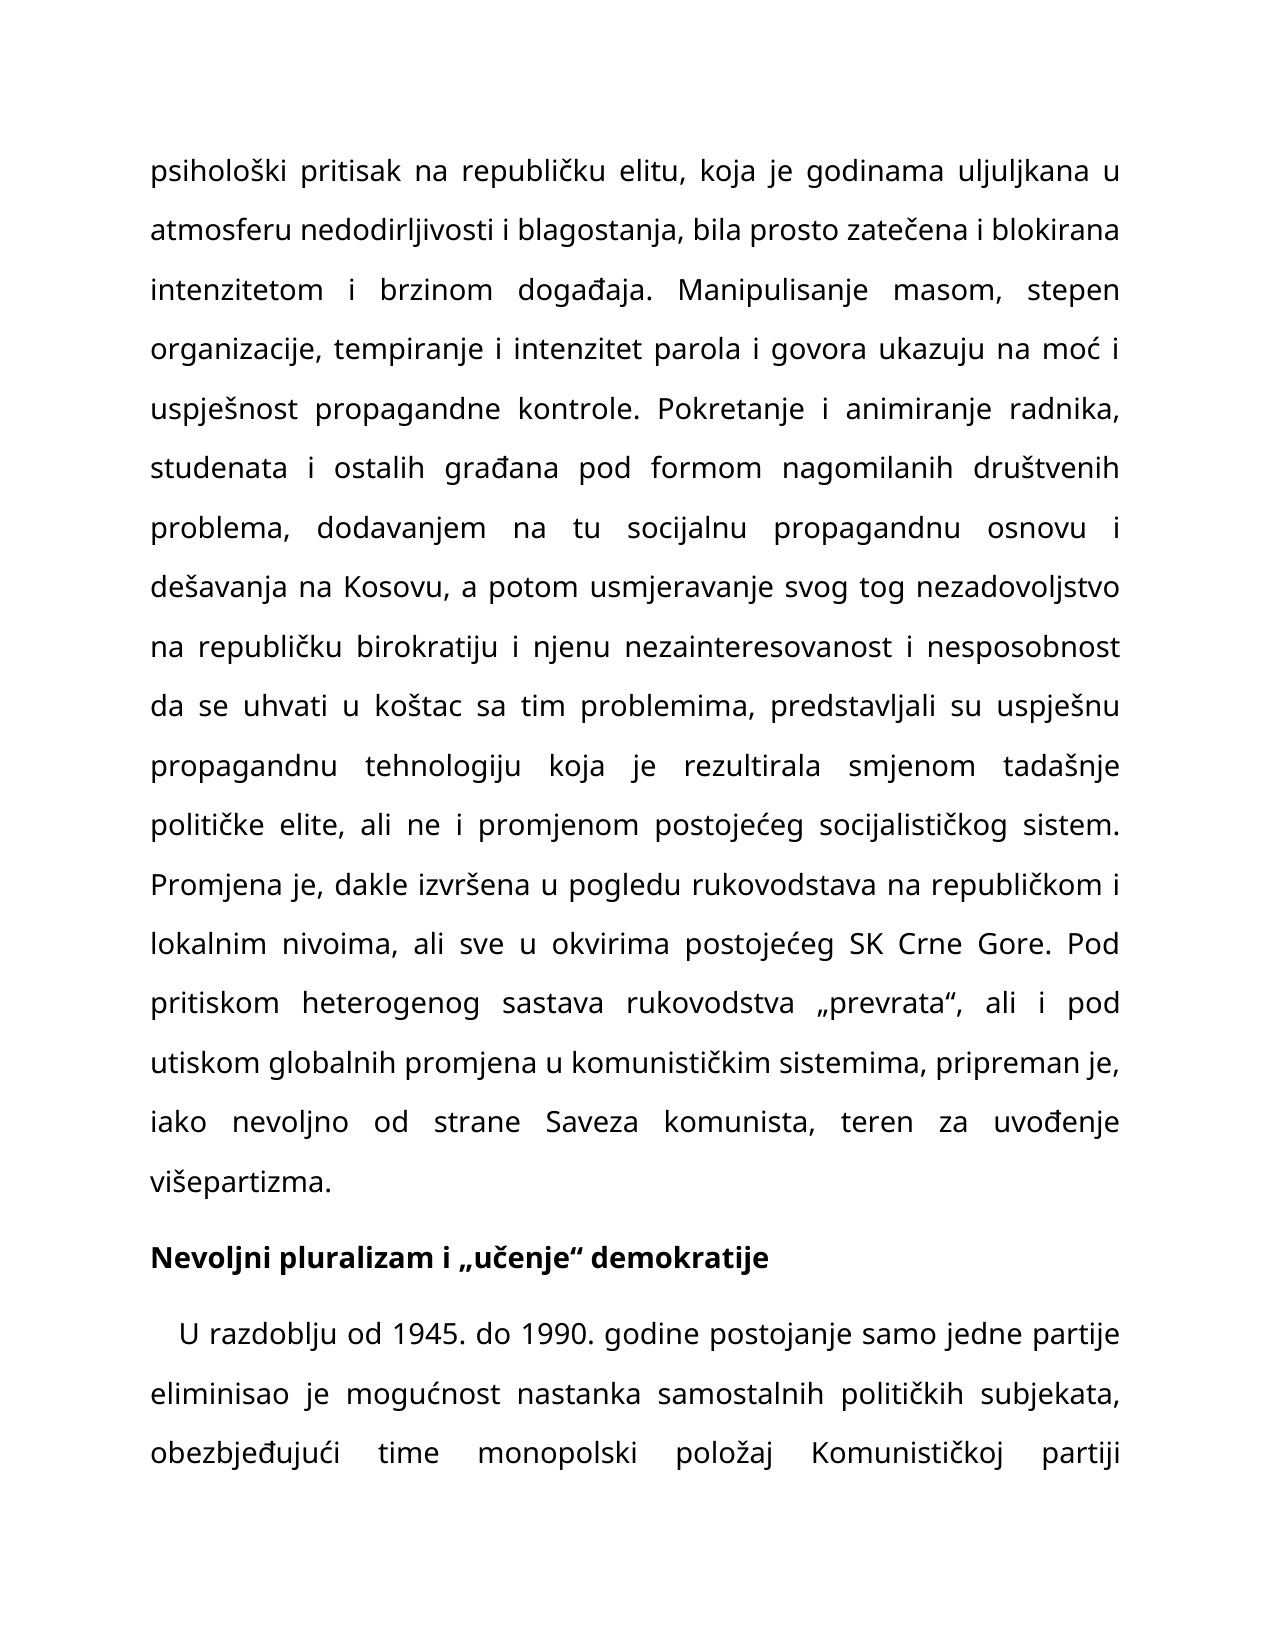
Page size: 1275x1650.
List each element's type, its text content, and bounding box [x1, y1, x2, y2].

text Nevoljni pluralizam i „učenje“ demokratije [150, 1237, 1122, 1277]
text Može se konstatovati da je zahvaljujući pogoršavanju opšte privredne situacije vješto iskorišćeno opšte nezadovoljstvo u društvu te se populizmom i usmjeravanjem opšteg nezadovoljstva na tadašnje republičko rukovodstvo koje je okrivljeno „za sva zla, za nesposobnost i nesnalaženje“, uspio postići željeni cilj. Propagandno djelujući u formi socijalnih zahtjeva kombinovanih sa patriotskim apelima, probuđenim nacionalizmom, uspjela se animirati kritična masa neophodna za psihološki pritisak na republičku elitu, koja je godinama uljuljkana u atmosferu nedodirljivosti i blagostanja, bila prosto zatečena i blokirana intenzitetom i brzinom događaja. Manipulisanje masom, stepen organizacije, tempiranje i intenzitet parola i govora ukazuju na moć i uspješnost propagandne kontrole. Pokretanje i animiranje radnika, studenata i ostalih građana pod formom nagomilanih društvenih problema, dodavanjem na tu socijalnu propagandnu osnovu i dešavanja na Kosovu, a potom usmjeravanje svog tog nezadovoljstvo na republičku birokratiju i njenu nezainteresovanost i nesposobnost da se uhvati u koštac sa tim problemima, predstavljali su uspješnu propagandnu tehnologiju koja je rezultirala smjenom tadašnje političke elite, ali ne i promjenom postojećeg socijalističkog sistem. Promjena je, dakle izvršena u pogledu rukovodstava na republičkom i lokalnim nivoima, ali sve u okvirima postojećeg SK Crne Gore. Pod pritiskom heterogenog sastava rukovodstva „prevrata“, ali i pod utiskom globalnih promjena u komunističkim sistemima, pripreman je, iako nevoljno od strane Saveza komunista, teren za uvođenje višepartizma. [150, 150, 1122, 1201]
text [150, 1313, 1122, 1472]
